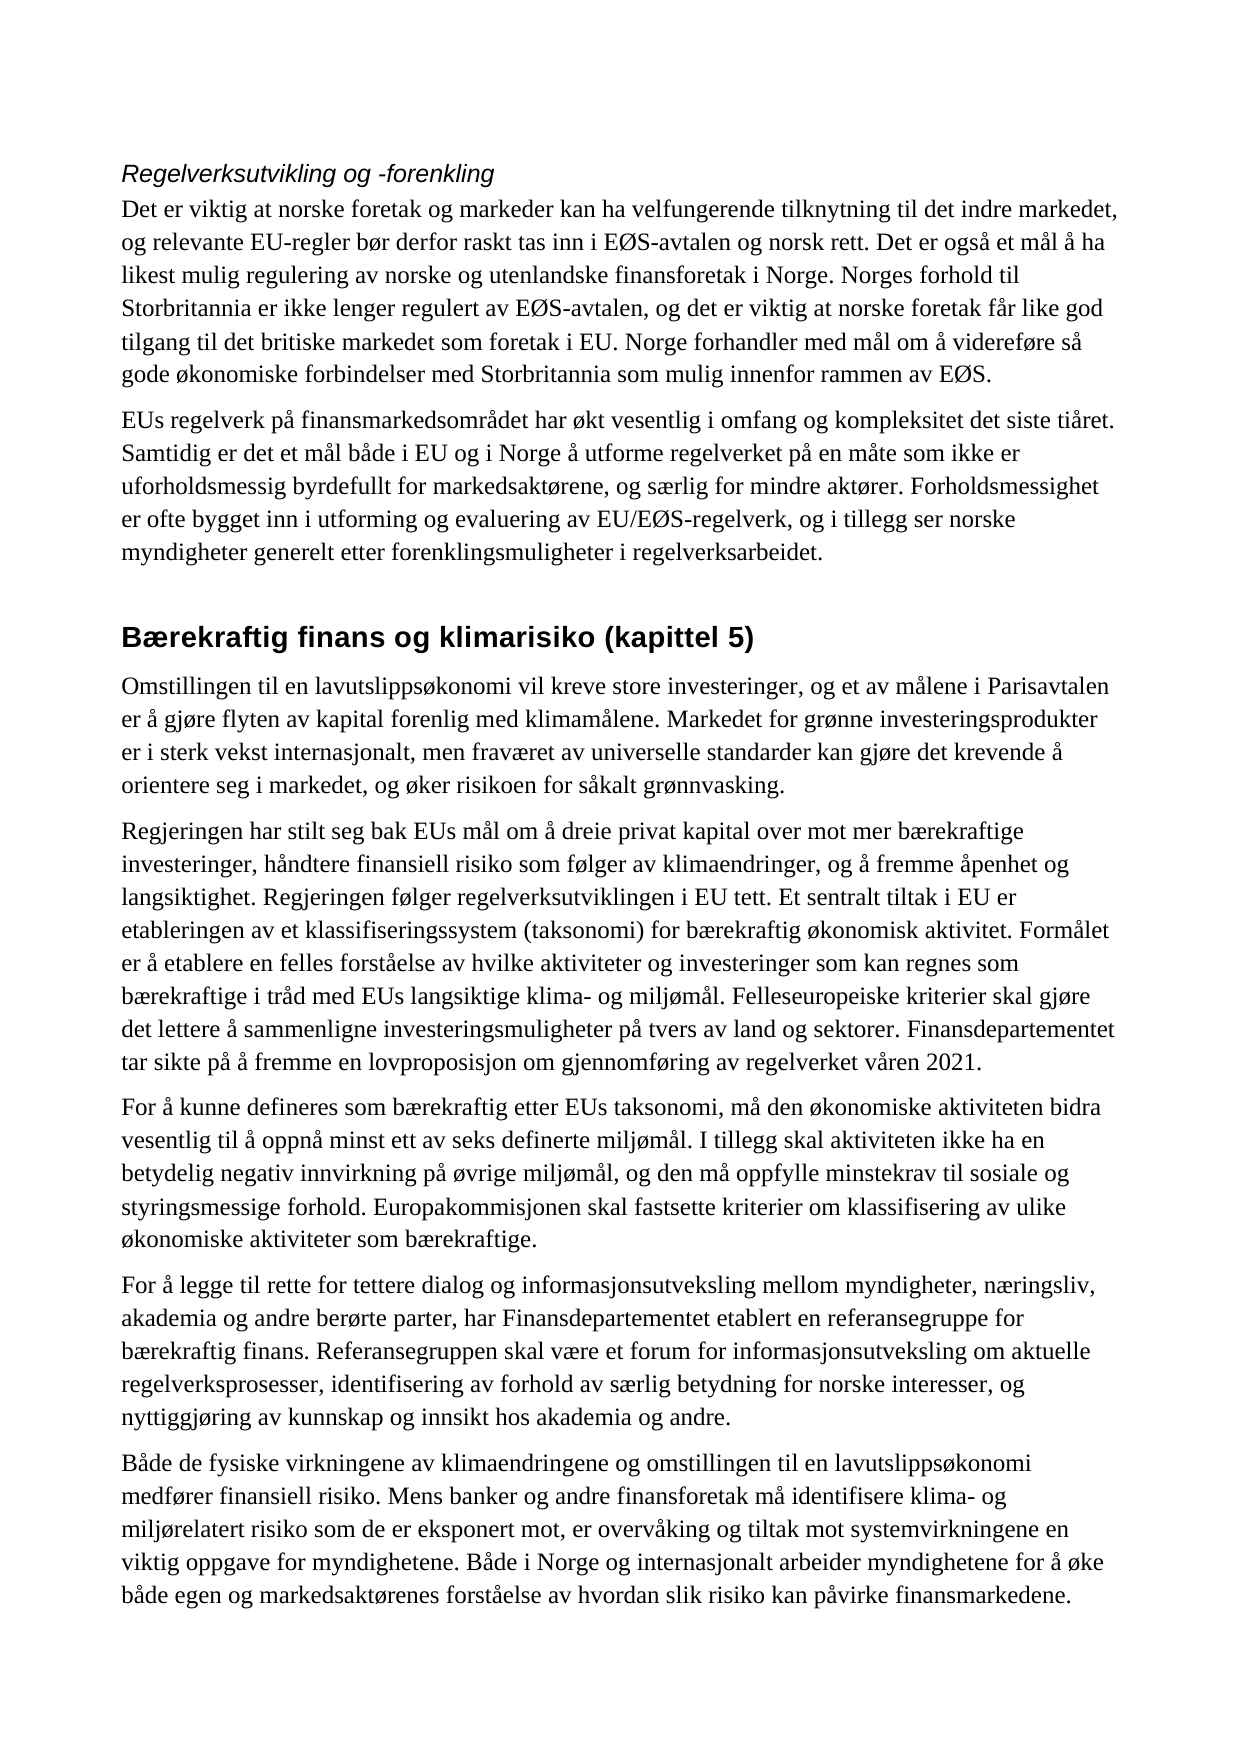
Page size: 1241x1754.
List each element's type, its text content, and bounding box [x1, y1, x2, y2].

text For å kunne defineres som bærekraftig etter EUs taksonomi, må den økonomiske aktiviteten bidra vesentlig til å oppnå minst ett av seks definerte miljømål. I tillegg skal aktiviteten ikke ha en betydelig negativ innvirkning på øvrige miljømål, og den må oppfylle minstekrav til sosiale og styringsmessige forhold. Europakommisjonen skal fastsette kriterier om klassifisering av ulike økonomiske aktiviteter som bærekraftige. [121, 1092, 1119, 1253]
text For å legge til rette for tettere dialog og informasjonsutveksling mellom myndigheter, næringsliv, akademia og andre berørte parter, har Finansdepartementet etablert en referansegruppe for bærekraftig finans. Referansegruppen skal være et forum for informasjonsutveksling om aktuelle regelverksprosesser, identifisering av forhold av særlig betydning for norske interesser, og nyttiggjøring av kunnskap og innsikt hos akademia og andre. [121, 1270, 1119, 1431]
text Det er viktig at norske foretak og markeder kan ha velfungerende tilknytning til det indre markedet, og relevante EU-regler bør derfor raskt tas inn i EØS-avtalen og norsk rett. Det er også et mål å ha likest mulig regulering av norske og utenlandske finansforetak i Norge. Norges forhold til Storbritannia er ikke lenger regulert av EØS-avtalen, og det er viktig at norske foretak får like god tilgang til det britiske markedet som foretak i EU. Norge forhandler med mål om å videreføre så gode økonomiske forbindelser med Storbritannia som mulig innenfor rammen av EØS. [121, 194, 1119, 388]
subtitle Bærekraftig finans og klimarisiko (kapittel 5) [121, 620, 1119, 654]
text Omstillingen til en lavutslippsøkonomi vil kreve store investeringer, og et av målene i Parisavtalen er å gjøre flyten av kapital forenlig med klimamålene. Markedet for grønne investeringsprodukter er i sterk vekst internasjonalt, men fraværet av universelle standarder kan gjøre det krevende å orientere seg i markedet, og øker risikoen for såkalt grønnvasking. [121, 671, 1119, 799]
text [121, 1448, 1119, 1608]
text Regjeringen har stilt seg bak EUs mål om å dreie privat kapital over mot mer bærekraftige investeringer, håndtere finansiell risiko som følger av klimaendringer, og å fremme åpenhet og langsiktighet. Regjeringen følger regelverksutviklingen i EU tett. Et sentralt tiltak i EU er etableringen av et klassifiseringssystem (taksonomi) for bærekraftig økonomisk aktivitet. Formålet er å etablere en felles forståelse av hvilke aktiviteter og investeringer som kan regnes som bærekraftige i tråd med EUs langsiktige klima- og miljømål. Felleseuropeiske kriterier skal gjøre det lettere å sammenligne investeringsmuligheter på tvers av land og sektorer. Finansdepartementet tar sikte på å fremme en lovproposisjon om gjennomføring av regelverket våren 2021. [121, 816, 1119, 1076]
text Regelverksutvikling og -forenkling [121, 159, 1119, 188]
text EUs regelverk på finansmarkedsområdet har økt vesentlig i omfang og kompleksitet det siste tiåret. Samtidig er det et mål både i EU og i Norge å utforme regelverket på en måte som ikke er uforholdsmessig byrdefullt for markedsaktørene, og særlig for mindre aktører. Forholdsmessighet er ofte bygget inn i utforming og evaluering av EU/EØS-regelverk, og i tillegg ser norske myndigheter generelt etter forenklingsmuligheter i regelverksarbeidet. [121, 405, 1119, 566]
